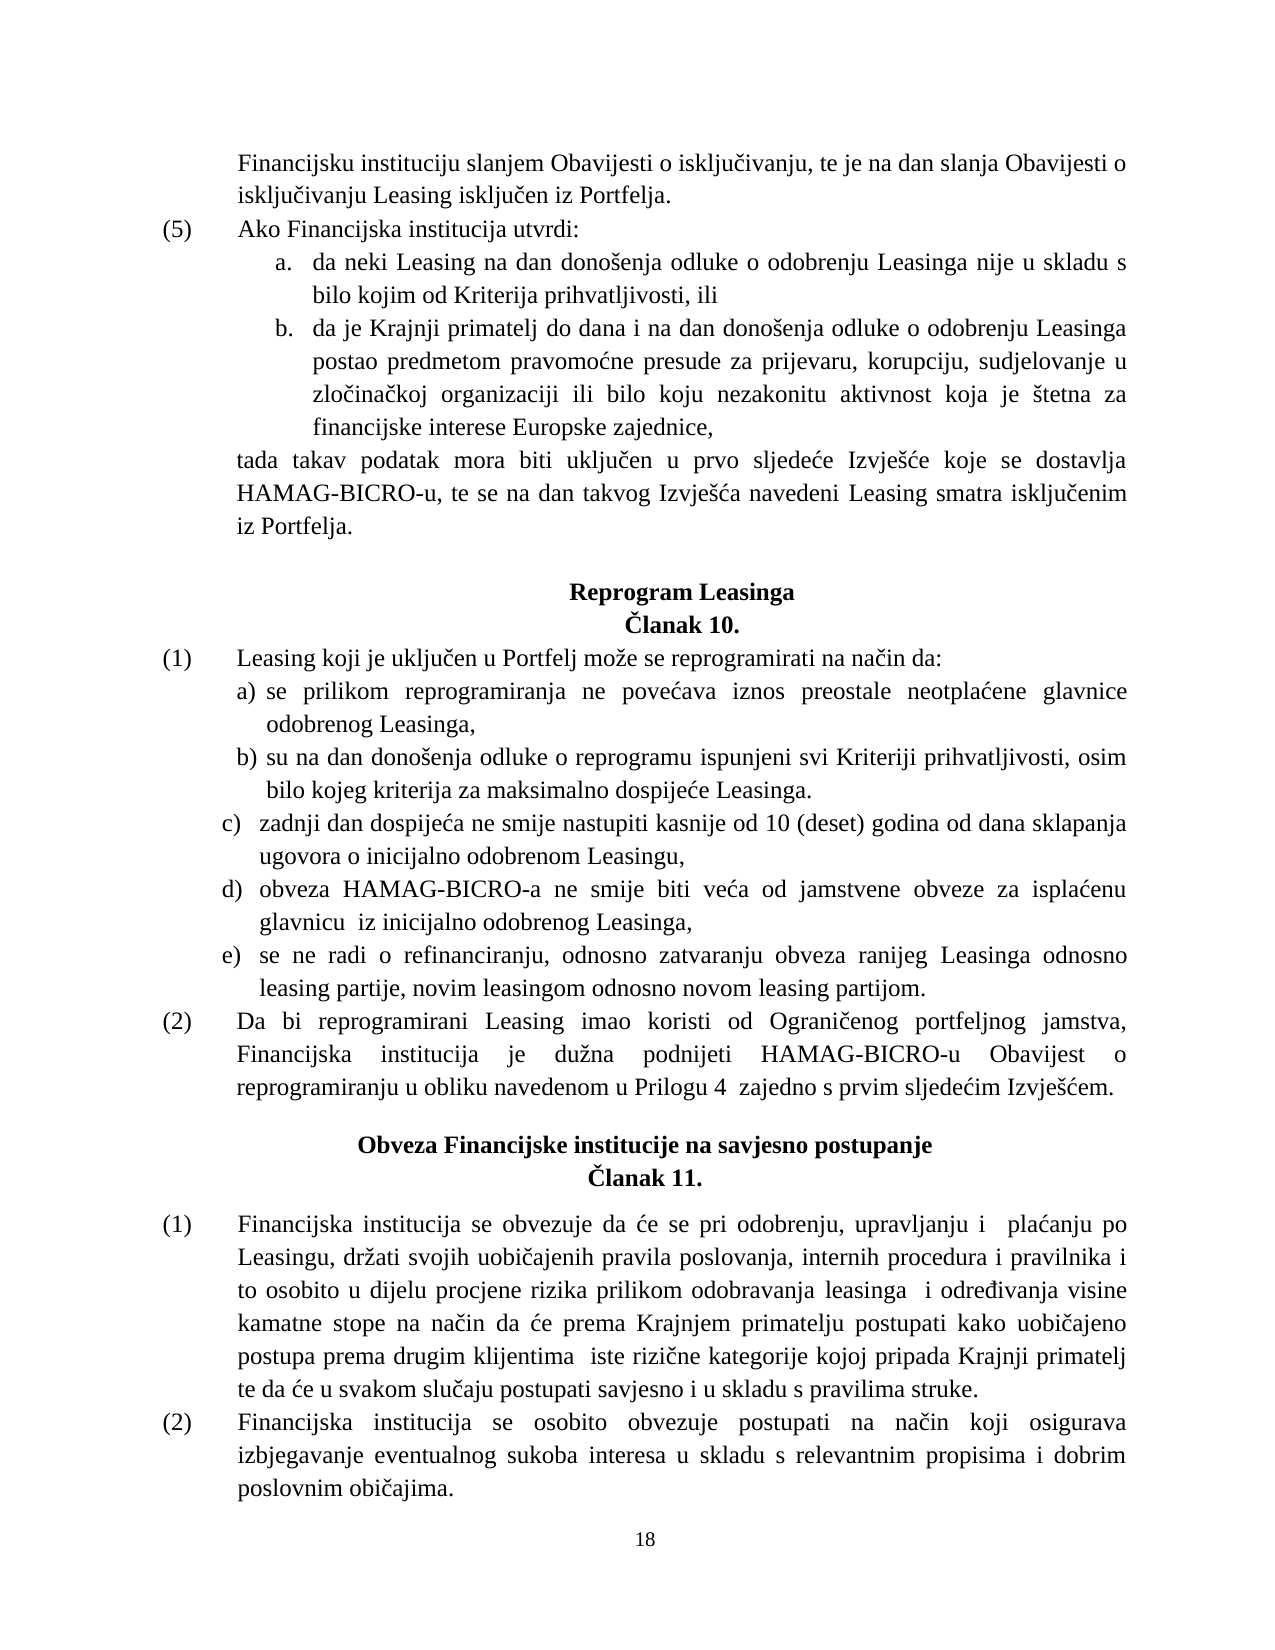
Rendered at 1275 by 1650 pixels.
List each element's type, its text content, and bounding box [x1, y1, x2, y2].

list da neki Leasing na dan donošenja odluke o odobrenju Leasinga nije u skladu s bilo kojim od Kriterija prihvatljivosti, ili [275, 247, 1127, 308]
text Reprogram Leasinga [236, 577, 1127, 606]
list da je Krajnji primatelj do dana i na dan donošenja odluke o odobrenju Leasinga postao predmetom pravomoćne presude za prijevaru, korupciju, sudjelovanje u zločinačkoj organizaciji ili bilo koju nezakonitu aktivnost koja je štetna za financijske interese Europske zajednice, [275, 313, 1127, 441]
text tada takav podatak mora biti uključen u prvo sljedeće Izvješće koje se dostavlja HAMAG-BICRO-u, te se na dan takvog Izvješća navedeni Leasing smatra isključenim iz Portfelja. [236, 445, 1127, 539]
list su na dan donošenja odluke o reprogramu ispunjeni svi Kriteriji prihvatljivosti, osim bilo kojeg kriterija za maksimalno dospijeće Leasinga. [236, 742, 1127, 804]
list Ako Financijska institucija utvrdi: [162, 214, 1127, 242]
list Financijska institucija se osobito obvezuje postupati na način koji osigurava izbjegavanje eventualnog sukoba interesa u skladu s relevantnim propisima i dobrim poslovnim običajima. [162, 1407, 1127, 1502]
list se prilikom reprogramiranja ne povećava iznos preostale neotplaćene glavnice odobrenog Leasinga, [236, 676, 1127, 738]
text Članak 11. [162, 1163, 1127, 1192]
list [162, 148, 1127, 209]
list Financijska institucija se obvezuje da će se pri odobrenju, upravljanju i plaćanju po Leasingu, držati svojih uobičajenih pravila poslovanja, internih procedura i pravilnika i to osobito u dijelu procjene rizika prilikom odobravanja leasinga i određivanja visine kamatne stope na način da će prema Krajnjem primatelju postupati kako uobičajeno postupa prema drugim klijentima iste rizične kategorije kojoj pripada Krajnji primatelj te da će u svakom slučaju postupati savjesno i u skladu s pravilima struke. [162, 1209, 1127, 1403]
list zadnji dan dospijeća ne smije nastupiti kasnije od 10 (deset) godina od dana sklapanja ugovora o inicijalno odobrenom Leasingu, [222, 808, 1127, 870]
list obveza HAMAG-BICRO-a ne smije biti veća od jamstvene obveze za isplaćenu glavnicu iz inicijalno odobrenog Leasinga, [222, 874, 1127, 936]
list Leasing koji je uključen u Portfelj može se reprogramirati na način da: [162, 643, 1127, 672]
text Obveza Financijske institucije na savjesno postupanje [162, 1130, 1127, 1159]
list Da bi reprogramirani Leasing imao koristi od Ograničenog portfeljnog jamstva, Financijska institucija je dužna podnijeti HAMAG-BICRO-u Obavijest o reprogramiranju u obliku navedenom u Prilogu 4 zajedno s prvim sljedećim Izvješćem. [162, 1006, 1127, 1101]
list se ne radi o refinanciranju, odnosno zatvaranju obveza ranijeg Leasinga odnosno leasing partije, novim leasingom odnosno novom leasing partijom. [222, 940, 1127, 1002]
text Članak 10. [236, 610, 1127, 639]
